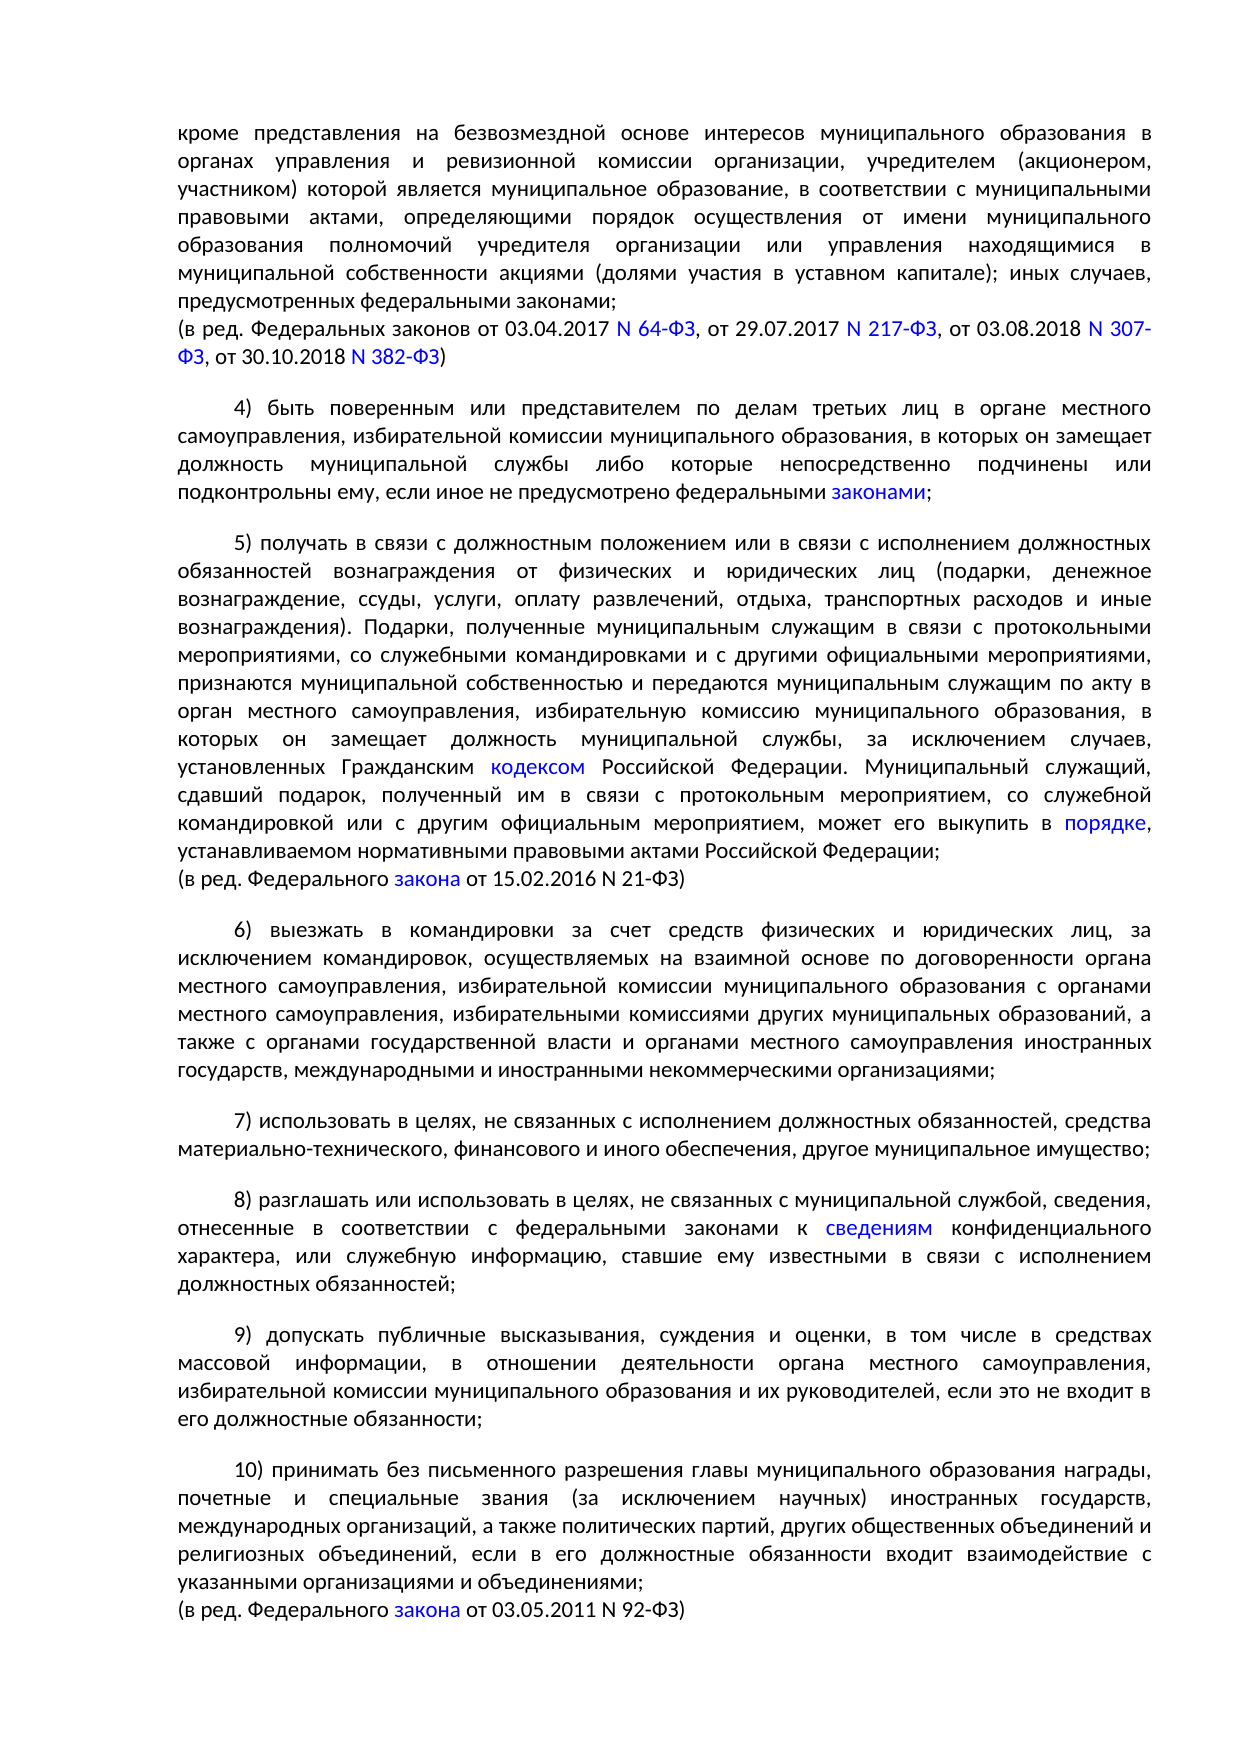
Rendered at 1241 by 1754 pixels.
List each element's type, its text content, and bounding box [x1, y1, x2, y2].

text 9) допускать публичные высказывания, суждения и оценки, в том числе в средствах массовой информации, в отношении деятельности органа местного самоуправления, избирательной комиссии муниципального образования и их руководителей, если это не входит в его должностные обязанности; [177, 1320, 1152, 1432]
text 6) выезжать в командировки за счет средств физических и юридических лиц, за исключением командировок, осуществляемых на взаимной основе по договоренности органа местного самоуправления, избирательной комиссии муниципального образования с органами местного самоуправления, избирательными комиссиями других муниципальных образований, а также с органами государственной власти и органами местного самоуправления иностранных государств, международными и иностранными некоммерческими организациями; [177, 915, 1152, 1083]
text 10) принимать без письменного разрешения главы муниципального образования награды, почетные и специальные звания (за исключением научных) иностранных государств, международных организаций, а также политических партий, других общественных объединений и религиозных объединений, если в его должностные обязанности входит взаимодействие с указанными организациями и объединениями; [177, 1455, 1152, 1596]
text 5) получать в связи с должностным положением или в связи с исполнением должностных обязанностей вознаграждения от физических и юридических лиц (подарки, денежное вознаграждение, ссуды, услуги, оплату развлечений, отдыха, транспортных расходов и иные вознаграждения). Подарки, полученные муниципальным служащим в связи с протокольными мероприятиями, со служебными командировками и с другими официальными мероприятиями, признаются муниципальной собственностью и передаются муниципальным служащим по акту в орган местного самоуправления, избирательную комиссию муниципального образования, в которых он замещает должность муниципальной службы, за исключением случаев, установленных Гражданским кодексом Российской Федерации. Муниципальный служащий, сдавший подарок, полученный им в связи с протокольным мероприятием, со служебной командировкой или с другим официальным мероприятием, может его выкупить в порядке, устанавливаемом нормативными правовыми актами Российской Федерации; [177, 528, 1152, 864]
text (в ред. Федеральных законов от 03.04.2017 N 64-ФЗ, от 29.07.2017 N 217-ФЗ, от 03.08.2018 N 307-ФЗ, от 30.10.2018 N 382-ФЗ) [177, 314, 1152, 370]
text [177, 118, 1152, 314]
text 4) быть поверенным или представителем по делам третьих лиц в органе местного самоуправления, избирательной комиссии муниципального образования, в которых он замещает должность муниципальной службы либо которые непосредственно подчинены или подконтрольны ему, если иное не предусмотрено федеральными законами; [177, 393, 1152, 505]
text (в ред. Федерального закона от 03.05.2011 N 92-ФЗ) [177, 1596, 1152, 1623]
text 8) разглашать или использовать в целях, не связанных с муниципальной службой, сведения, отнесенные в соответствии с федеральными законами к сведениям конфиденциального характера, или служебную информацию, ставшие ему известными в связи с исполнением должностных обязанностей; [177, 1185, 1152, 1297]
text 7) использовать в целях, не связанных с исполнением должностных обязанностей, средства материально-технического, финансового и иного обеспечения, другое муниципальное имущество; [177, 1106, 1152, 1162]
text (в ред. Федерального закона от 15.02.2016 N 21-ФЗ) [177, 864, 1152, 892]
